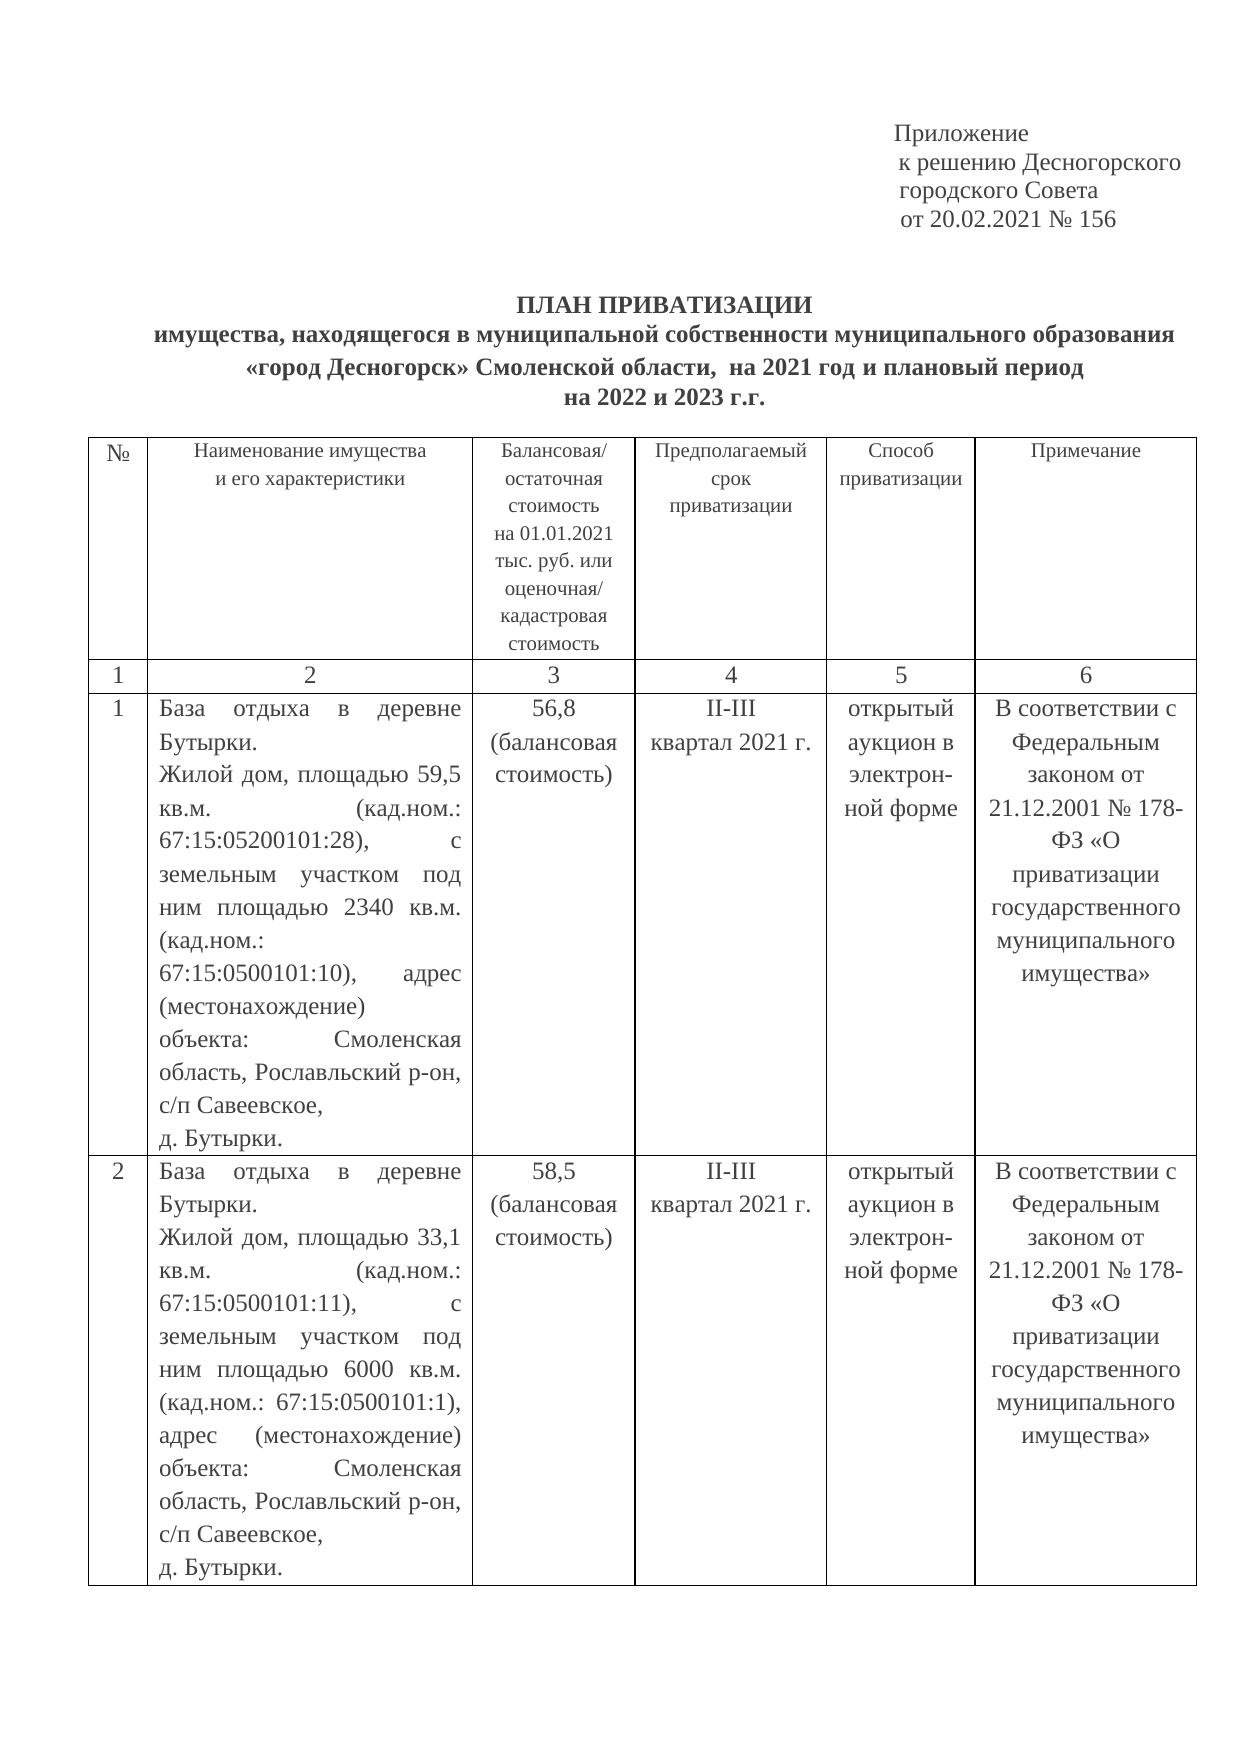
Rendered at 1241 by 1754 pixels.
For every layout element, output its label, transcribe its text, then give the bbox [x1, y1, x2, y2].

table_cell II-III квартал 2021 г. [636, 694, 826, 1155]
table_cell 2 [89, 1156, 147, 1585]
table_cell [827, 1156, 974, 1585]
title городского Совета [148, 176, 1181, 204]
table_header Примечание [976, 438, 1196, 659]
table_header № [89, 438, 147, 659]
table_cell 56,8 (балансовая стоимость) [473, 694, 634, 1155]
table_cell 1 [89, 694, 147, 1155]
table_cell В соответствии с Федеральным законом от 21.12.2001 № 178-ФЗ «О приватизации государственного муниципального имущества» [976, 694, 1196, 1155]
table_header Наименование имущества и его характеристики [148, 438, 472, 659]
title от 20.02.2021 № 156 [148, 204, 1181, 233]
table_header Балансовая/ остаточная стоимость на 01.01.2021 тыс. руб. или оценочная/ кадастровая стоимость [473, 438, 634, 659]
table_header Способ приватизации [827, 438, 974, 659]
table_cell 1 [89, 660, 147, 692]
table_cell 4 [636, 660, 826, 692]
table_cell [976, 1156, 1196, 1585]
table_cell 58,5 (балансовая стоимость) [473, 1156, 634, 1585]
table_cell 2 [148, 660, 472, 692]
table_header Предполагаемый срок приватизации [636, 438, 826, 659]
subtitle имущества, находящегося в муниципальной собственности муниципального образования «город Десногорск» Смоленской области, на 2021 год и плановый период [148, 319, 1181, 382]
table_cell База отдыха в деревне Бутырки. Жилой дом, площадью 33,1 кв.м. (кад.ном.: 67:15:0500101:11), с земельным участком под ним площадью 6000 кв.м. (кад.ном.: 67:15:0500101:1), адрес (местонахождение) объекта: Смоленская область, Рославльский р-он, с/п Савеевское, д. Бутырки. [148, 1156, 472, 1585]
table_cell II-III квартал 2021 г. [636, 1156, 826, 1585]
title ПЛАН ПРИВАТИЗАЦИИ [148, 291, 1181, 319]
table_cell 6 [976, 660, 1196, 692]
table_cell 5 [827, 660, 974, 692]
title к решению Десногорского [148, 147, 1181, 176]
table_cell База отдыха в деревне Бутырки. Жилой дом, площадью 59,5 кв.м. (кад.ном.: 67:15:05200101:28), с земельным участком под ним площадью 2340 кв.м. (кад.ном.: 67:15:0500101:10), адрес (местонахождение) объекта: Смоленская область, Рославльский р-он, с/п Савеевское, д. Бутырки. [148, 694, 472, 1155]
title Приложение [148, 118, 1181, 147]
table_cell 3 [473, 660, 634, 692]
subtitle на 2022 и 2023 г.г. [148, 382, 1181, 410]
table_cell открытый аукцион в электрон-ной форме [827, 694, 974, 1155]
